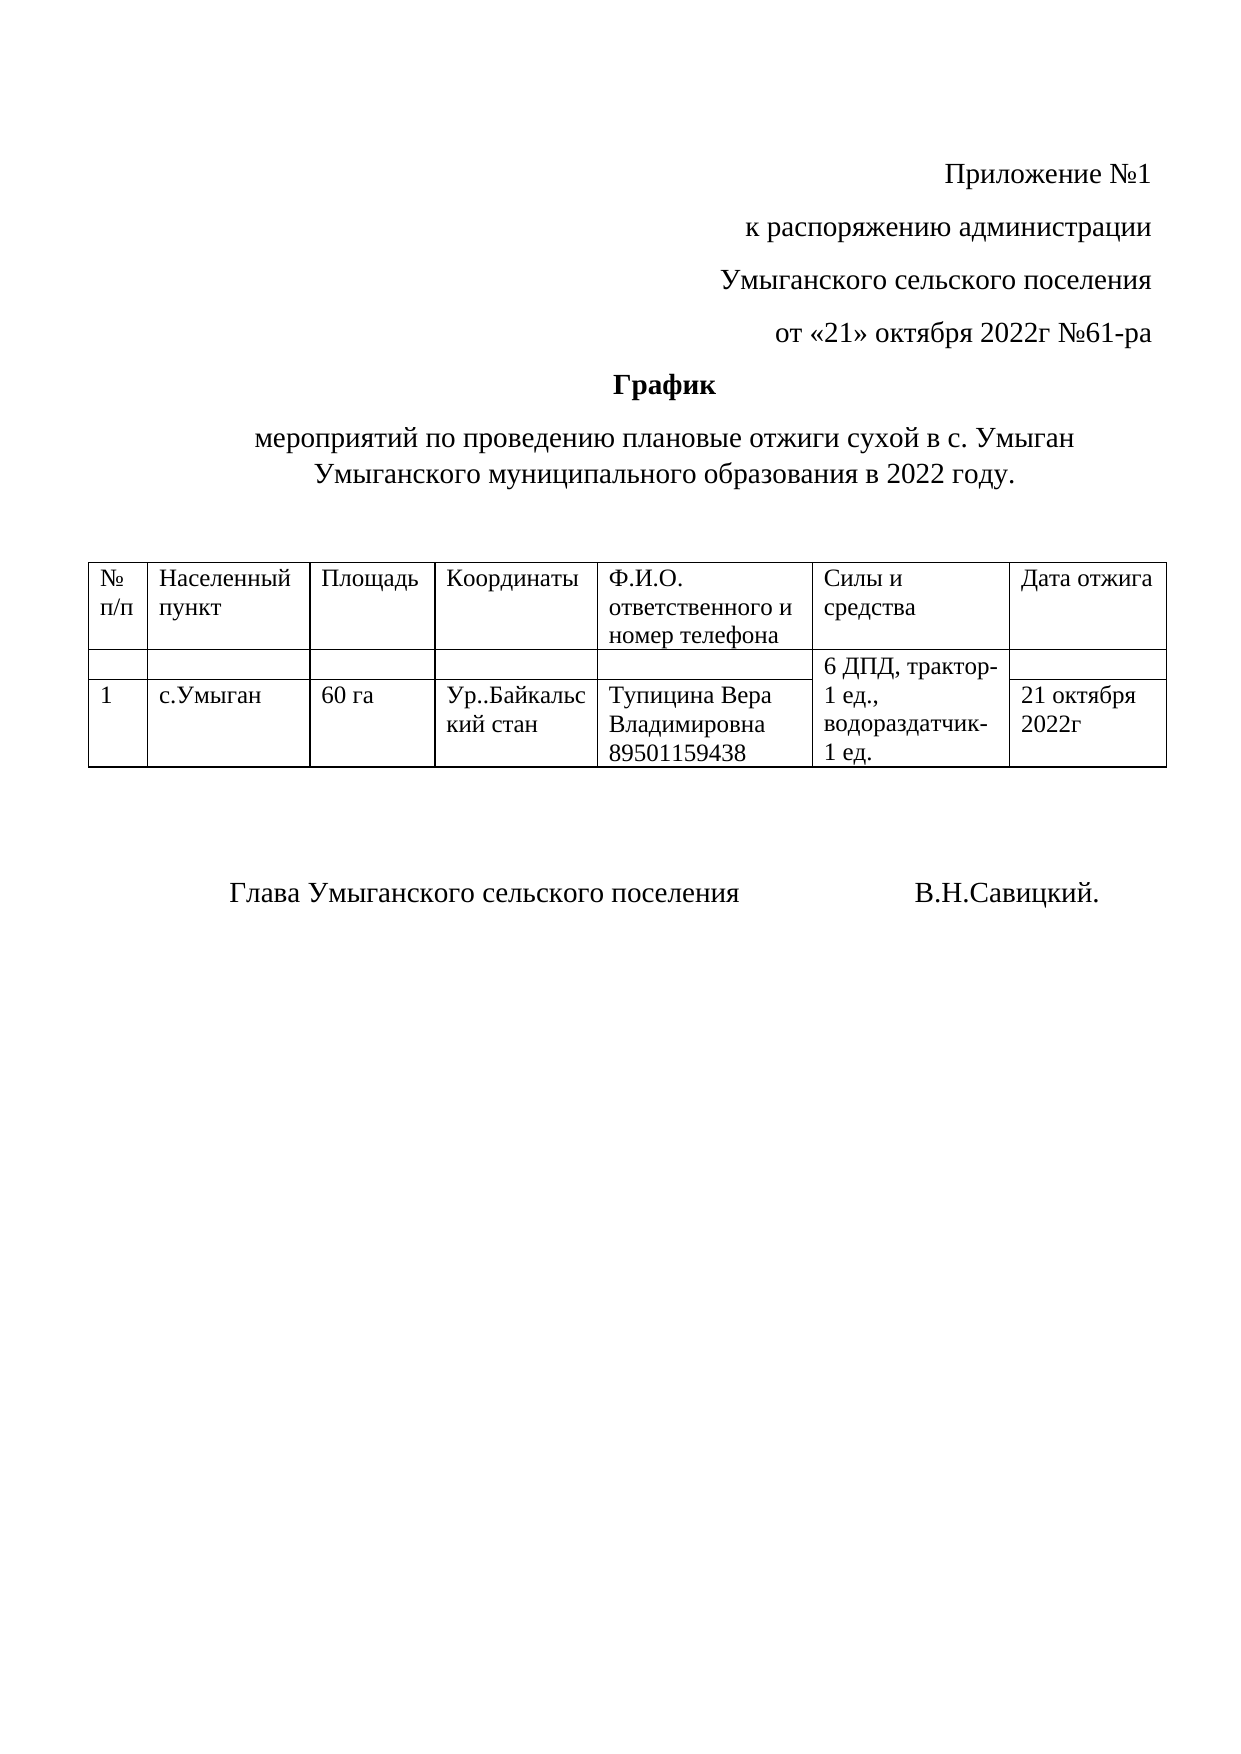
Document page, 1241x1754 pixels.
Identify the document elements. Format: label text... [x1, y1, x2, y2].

table_cell 1 [89, 680, 147, 766]
text от «21» октября 2022г №61-ра [177, 315, 1152, 348]
table_cell с.Умыган [148, 680, 309, 766]
table_cell 60 га [311, 680, 434, 766]
table_cell [436, 650, 597, 679]
text Умыганского сельского поселения [177, 262, 1152, 295]
table_header № п/п [89, 563, 147, 649]
text График [177, 367, 1152, 401]
table_header Населенный пункт [148, 563, 309, 649]
text Глава Умыганского сельского поселения В.Н.Савицкий. [177, 875, 1152, 909]
text мероприятий по проведению плановые отжиги сухой в с. Умыган Умыганского муниципального образования в 2022 году. [177, 420, 1152, 490]
table_cell [1010, 650, 1166, 679]
table_header Координаты [436, 563, 597, 649]
text к распоряжению администрации [177, 209, 1152, 243]
table_header Площадь [311, 563, 434, 649]
table_header Ф.И.О. ответственного и номер телефона [598, 563, 812, 649]
table_header Силы и средства [813, 563, 1009, 649]
table_cell Тупицина Вера Владимировна 89501159438 [598, 680, 812, 766]
text Приложение №1 [177, 156, 1152, 190]
table_cell [598, 650, 812, 679]
table_cell [148, 650, 309, 679]
table_cell 6 ДПД, трактор-1 ед., водораздатчик-1 ед. [813, 650, 1009, 766]
table_cell 21 октября 2022г [1010, 680, 1166, 766]
table_cell Ур..Байкальский стан [436, 680, 597, 766]
table_cell [89, 650, 147, 679]
table_header Дата отжига [1010, 563, 1166, 649]
table_cell [311, 650, 434, 679]
